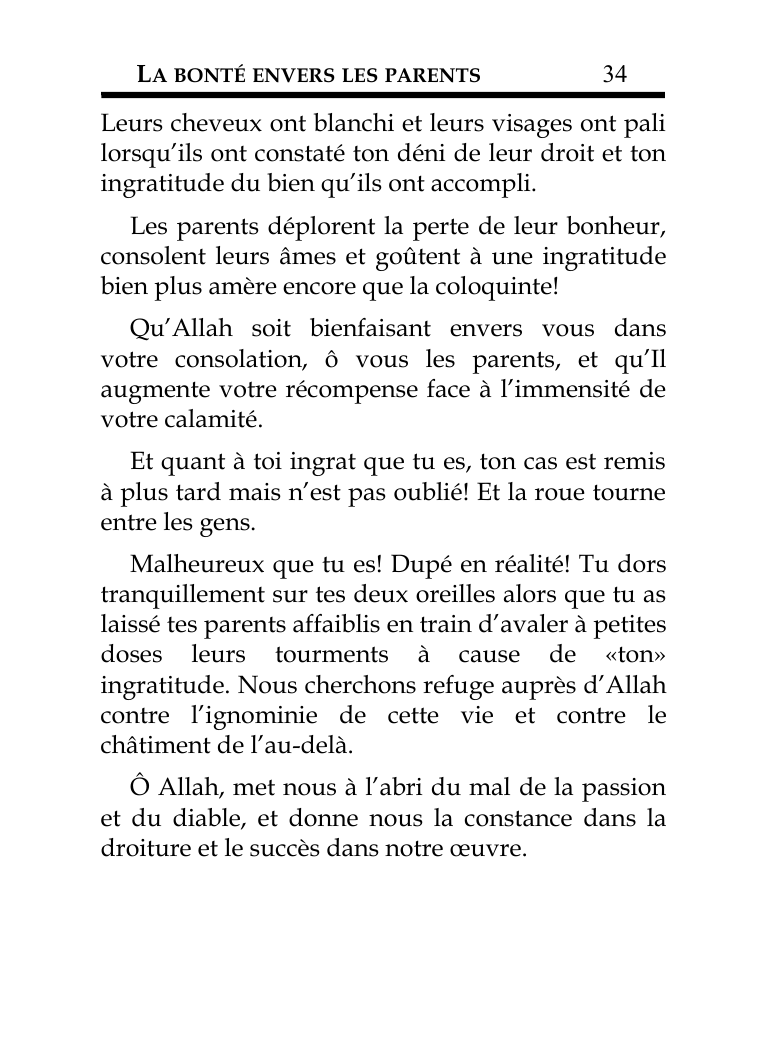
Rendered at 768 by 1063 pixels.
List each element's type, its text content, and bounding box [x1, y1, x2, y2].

text Qu’Allah soit bienfaisant envers vous dans votre consolation, ô vous les parents, et qu’Il augmente votre récompense face à l’immensité de votre calamité. [100, 314, 667, 434]
text Malheureux que tu es! Dupé en réalité! Tu dors tranquillement sur tes deux oreilles alors que tu as laissé tes parents affaiblis en train d’avaler à petites doses leurs tourments à cause de «ton» ingratitude. Nous cherchons refuge auprès d’Allah contre l’ignominie de cette vie et contre le châtiment de l’au-delà. [100, 549, 667, 760]
text Ô Allah, met nous à l’abri du mal de la passion et du diable, et donne nous la constance dans la droiture et le succès dans notre œuvre. [100, 773, 667, 863]
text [100, 108, 667, 198]
text Et quant à toi ingrat que tu es, ton cas est remis à plus tard mais n’est pas oublié! Et la roue tourne entre les gens. [100, 447, 667, 537]
text Les parents déplorent la perte de leur bonheur, consolent leurs âmes et goûtent à une ingratitude bien plus amère encore que la coloquinte! [100, 211, 667, 301]
